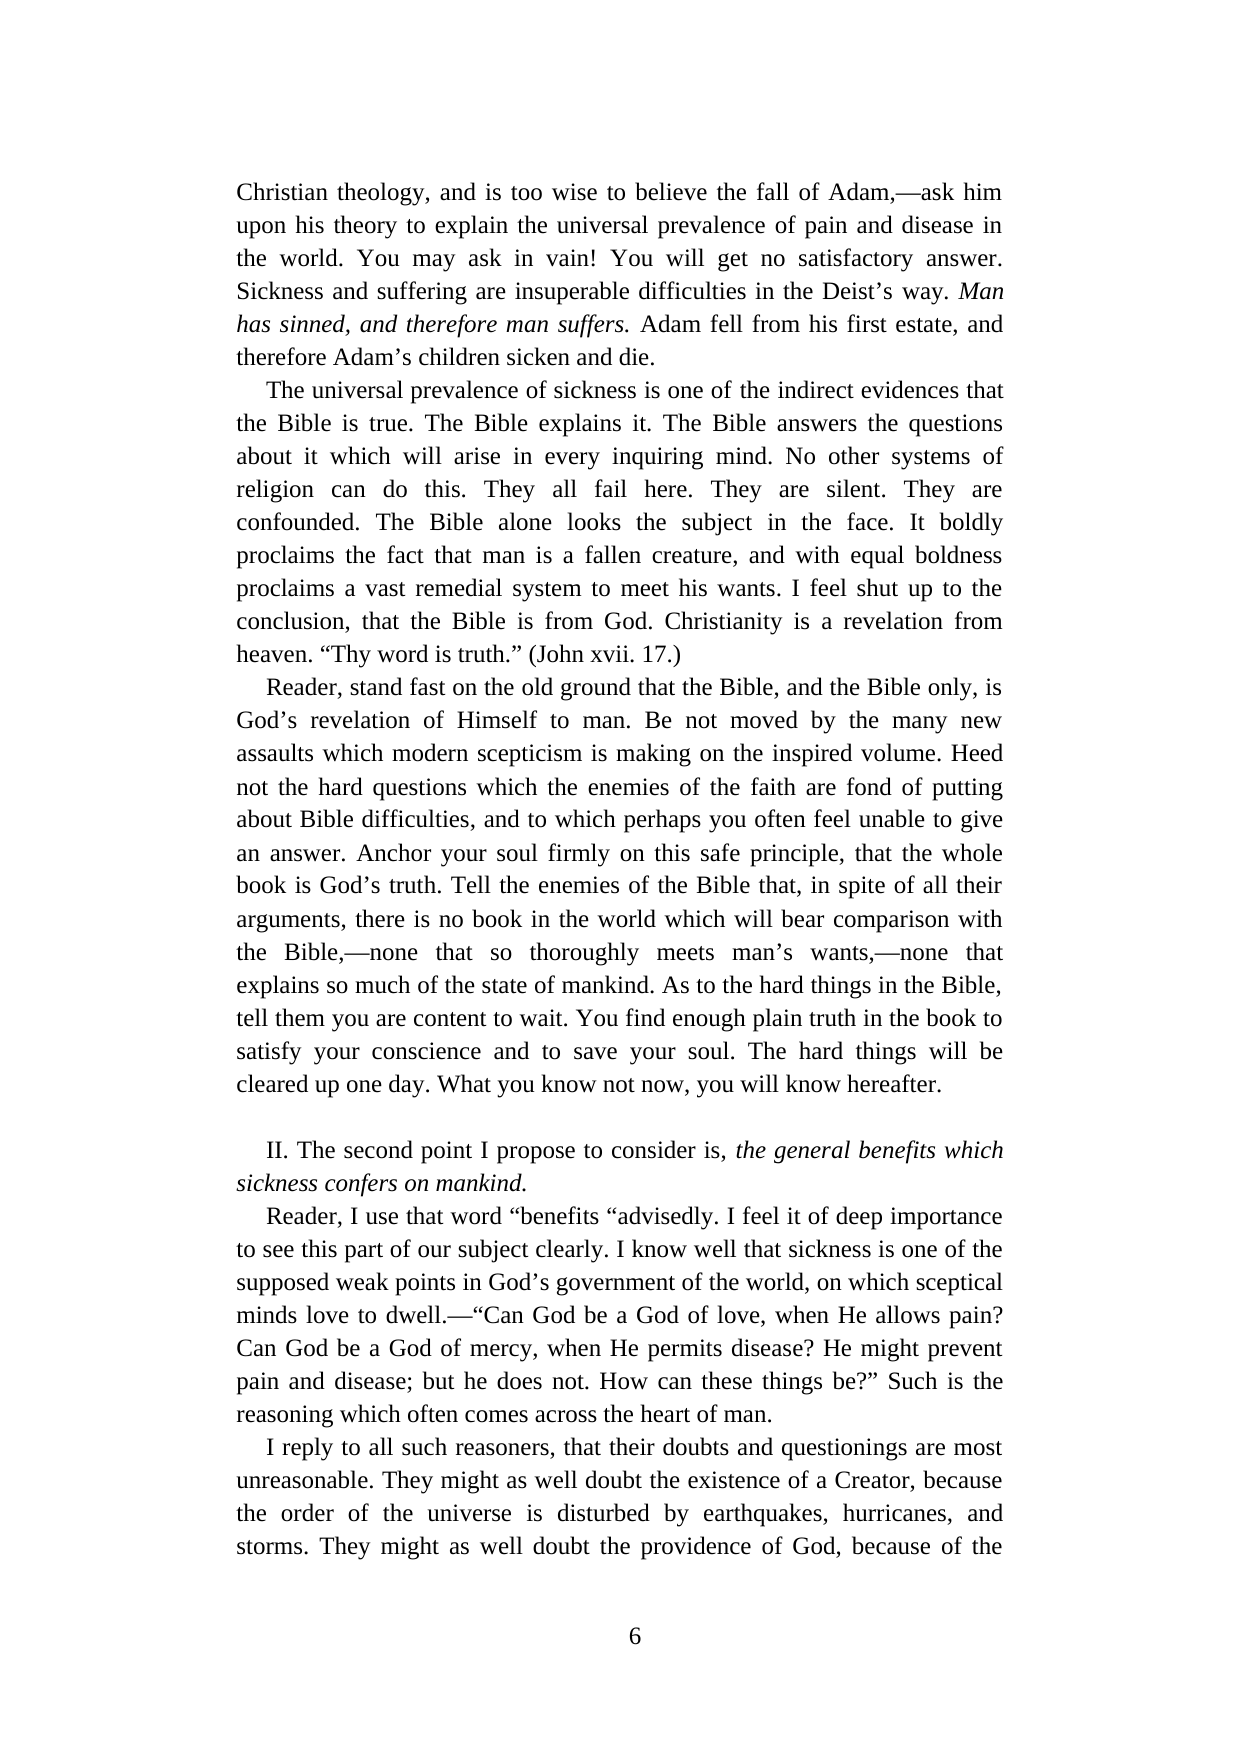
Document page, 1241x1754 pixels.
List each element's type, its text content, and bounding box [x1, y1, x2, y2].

text Reader, I use that word “benefits “advisedly. I feel it of deep importance to see this part of our subject clearly. I know well that sickness is one of the supposed weak points in God’s government of the world, on which sceptical minds love to dwell.—“Can God be a God of love, when He allows pain? Can God be a God of mercy, when He permits disease? He might prevent pain and disease; but he does not. How can these things be?” Such is the reasoning which often comes across the heart of man. [236, 1201, 1004, 1428]
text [236, 1432, 1004, 1560]
text II. The second point I propose to consider is, the general benefits which sickness confers on mankind. [236, 1135, 1004, 1197]
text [236, 177, 1004, 371]
text Reader, stand fast on the old ground that the Bible, and the Bible only, is God’s revelation of Himself to man. Be not moved by the many new assaults which modern scepticism is making on the inspired volume. Heed not the hard questions which the enemies of the faith are fond of putting about Bible difficulties, and to which perhaps you often feel unable to give an answer. Anchor your soul firmly on this safe principle, that the whole book is God’s truth. Tell the enemies of the Bible that, in spite of all their arguments, there is no book in the world which will bear comparison with the Bible,—none that so thoroughly meets man’s wants,—none that explains so much of the state of mankind. As to the hard things in the Bible, tell them you are content to wait. You find enough plain truth in the book to satisfy your conscience and to save your soul. The hard things will be cleared up one day. What you know not now, you will know hereafter. [236, 672, 1004, 1097]
text The universal prevalence of sickness is one of the indirect evidences that the Bible is true. The Bible explains it. The Bible answers the questions about it which will arise in every inquiring mind. No other systems of religion can do this. They all fail here. They are silent. They are confounded. The Bible alone looks the subject in the face. It boldly proclaims the fact that man is a fallen creature, and with equal boldness proclaims a vast remedial system to meet his wants. I feel shut up to the conclusion, that the Bible is from God. Christianity is a revelation from heaven. “Thy word is truth.” (John xvii. 17.) [236, 375, 1004, 668]
